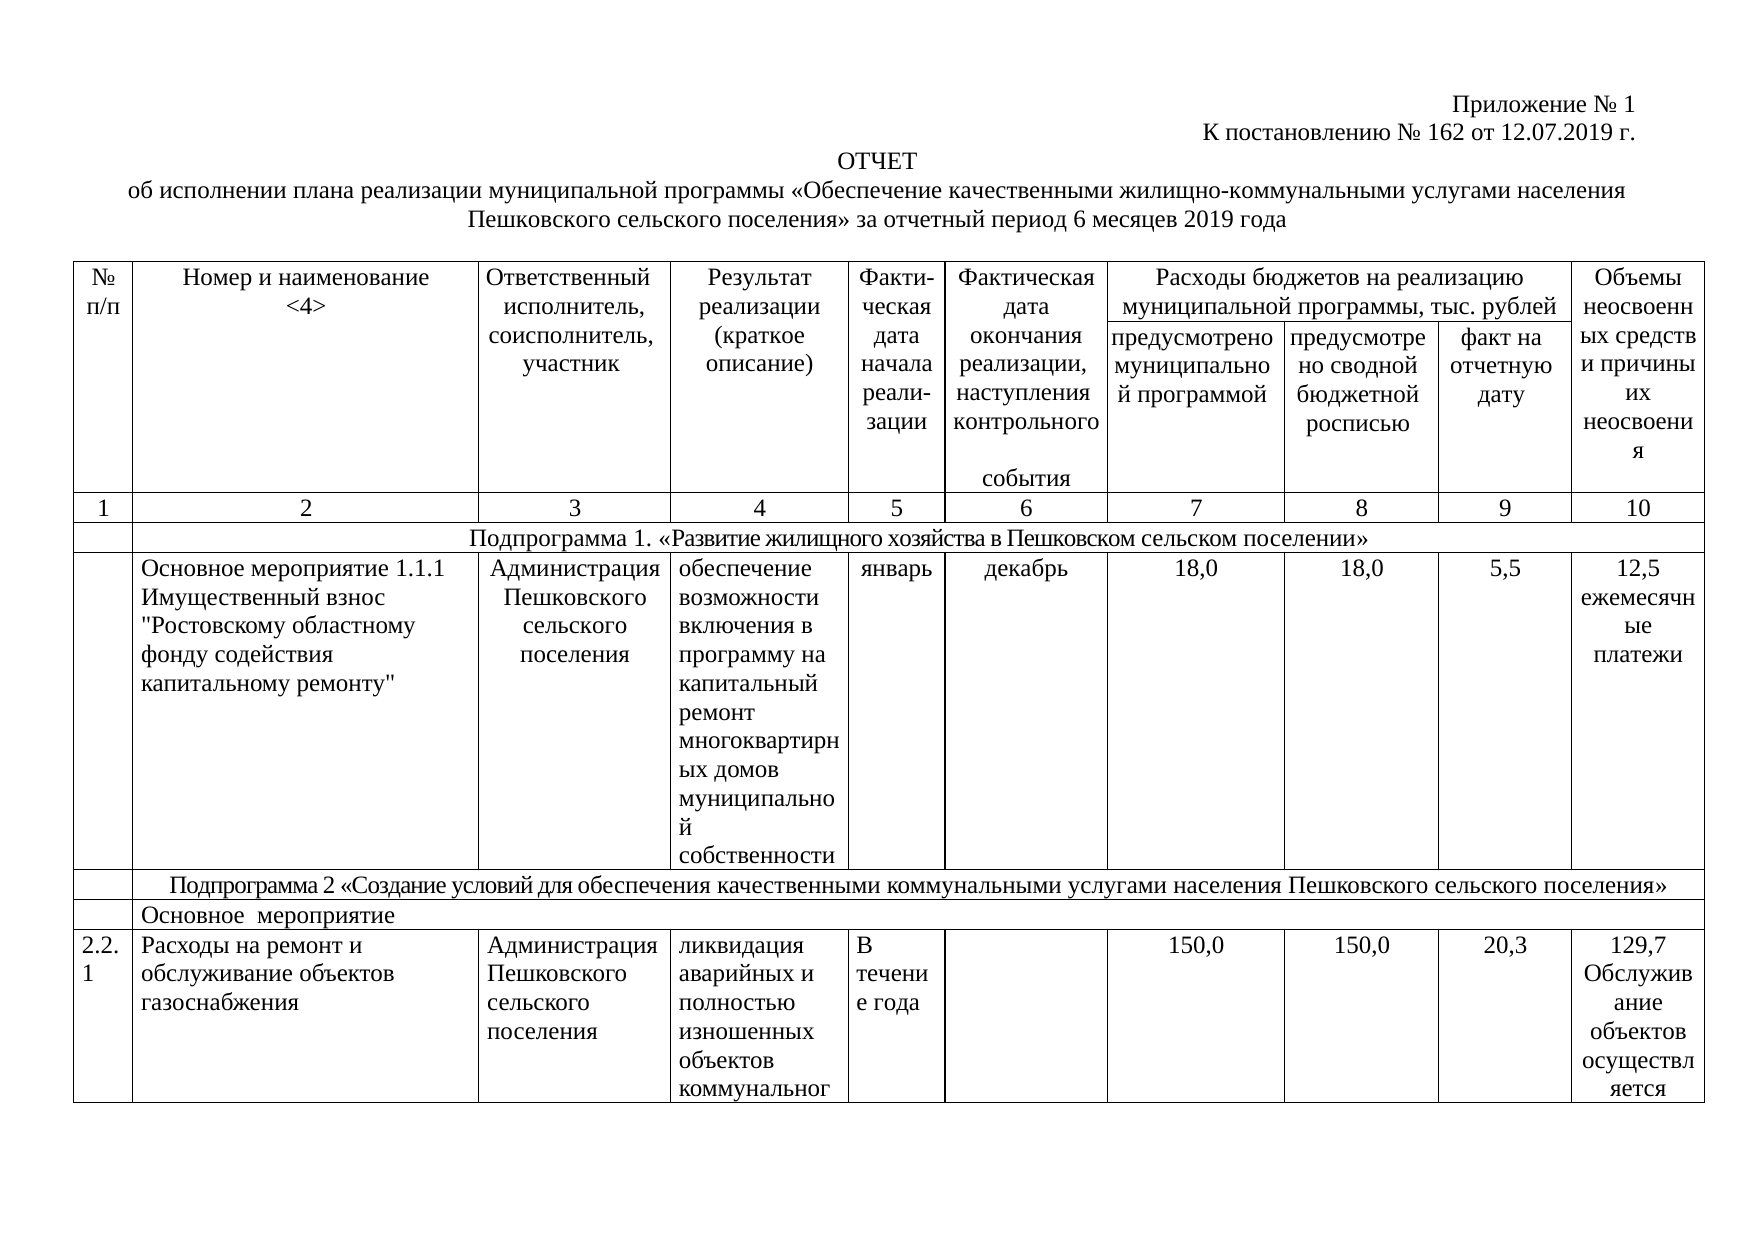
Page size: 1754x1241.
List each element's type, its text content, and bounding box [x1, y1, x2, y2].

table_cell январь [849, 553, 944, 869]
table_cell 12,5 ежемесячные платежи [1572, 553, 1704, 869]
table_cell [74, 870, 132, 899]
text Приложение № 1 [118, 89, 1636, 117]
table_header Расходы бюджетов на реализацию муниципальной программы, тыс. рублей [1108, 262, 1571, 321]
table_header Объемы неосвоенных средств и причины их неосвоения [1572, 262, 1704, 492]
table_cell 6 [946, 493, 1107, 522]
table_cell предусмотрено сводной бюджетной росписью [1285, 322, 1438, 492]
table_cell 2 [133, 493, 478, 522]
table_cell 3 [479, 493, 670, 522]
table_cell 18,0 [1285, 553, 1438, 869]
table_cell 18,0 [1108, 553, 1284, 869]
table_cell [671, 930, 848, 1102]
table_cell 2.2.1 [74, 930, 132, 1102]
table_cell предусмотрено муниципальной программой [1108, 322, 1284, 492]
text ОТЧЕТ [118, 146, 1636, 175]
table_cell [74, 553, 132, 869]
table_cell 7 [1108, 493, 1284, 522]
text К постановлению № 162 от 12.07.2019 г. [118, 117, 1636, 146]
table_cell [1572, 930, 1704, 1102]
table_header Результат реализации (краткое описание) [671, 262, 848, 492]
table_header Фактическая дата окончания реализации, наступления контрольного события [946, 262, 1107, 492]
table_cell Администрация Пешковского сельского поселения [479, 553, 670, 869]
table_cell [74, 523, 132, 552]
table_cell Подпрограмма 2 «Создание условий для обеспечения качественными коммунальными услугами населения Пешковского сельского поселения» [133, 870, 1704, 899]
table_cell 1 [74, 493, 132, 522]
table_header № п/п [74, 262, 132, 492]
table_cell 5,5 [1439, 553, 1571, 869]
table_cell [946, 930, 1107, 1102]
table_header Факти-ческая дата начала реали-зации [849, 262, 944, 492]
table_cell декабрь [946, 553, 1107, 869]
table_cell 5 [849, 493, 944, 522]
table_cell Основное мероприятие 1.1.1 Имущественный взнос "Ростовскому областному фонду содействия капитальному ремонту" [133, 553, 478, 869]
table_cell 20,3 [1439, 930, 1571, 1102]
table_cell 150,0 [1108, 930, 1284, 1102]
table_cell 150,0 [1285, 930, 1438, 1102]
table_cell Подпрограмма 1. «Развитие жилищного хозяйства в Пешковском сельском поселении» [133, 523, 1704, 552]
table_header Ответственный исполнитель, соисполнитель, участник [479, 262, 670, 492]
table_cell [133, 930, 478, 1102]
table_cell 10 [1572, 493, 1704, 522]
table_cell 9 [1439, 493, 1571, 522]
table_cell В течение года [849, 930, 944, 1102]
table_header Номер и наименование <4> [133, 262, 478, 492]
table_cell обеспечение возможности включения в программу на капитальный ремонт многоквартирных домов муниципальной собственности [671, 553, 848, 869]
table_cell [479, 930, 670, 1102]
text об исполнении плана реализации муниципальной программы «Обеспечение качественными жилищно-коммунальными услугами населения Пешковского сельского поселения» за отчетный период 6 месяцев 2019 года [118, 175, 1636, 232]
table_cell 8 [1285, 493, 1438, 522]
table_cell 4 [671, 493, 848, 522]
table_cell факт на отчетную дату [1439, 322, 1571, 492]
table_cell [74, 900, 132, 929]
table_cell Основное мероприятие [133, 900, 1704, 929]
